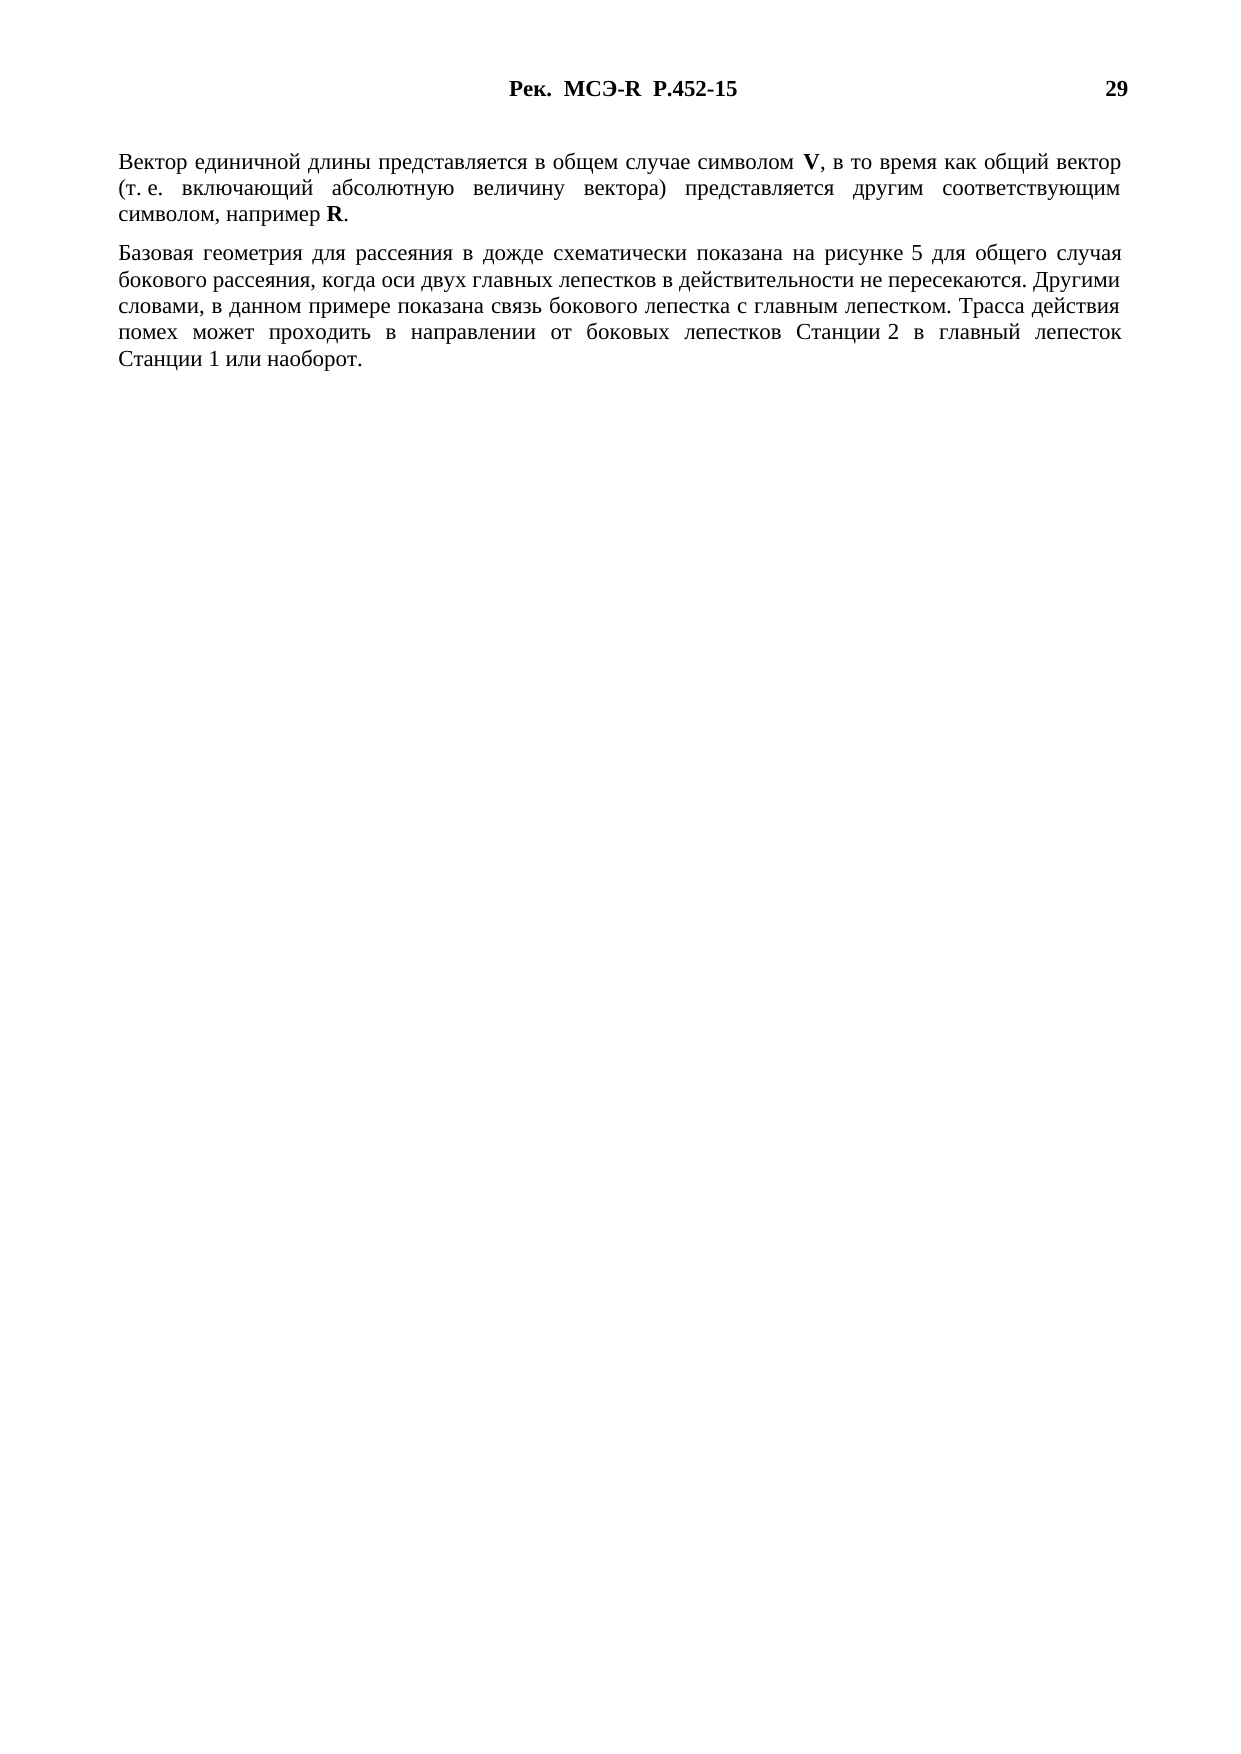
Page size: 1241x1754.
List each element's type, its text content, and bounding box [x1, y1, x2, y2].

text Вектор единичной длины представляется в общем случае символом V, в то время как общий вектор (т. е. включающий абсолютную величину вектора) представляется другим соответствующим символом, например R. [118, 148, 1122, 227]
text Базовая геометрия для рассеяния в дожде схематически показана на рисунке 5 для общего случая бокового рассеяния, когда оси двух главных лепестков в действительности не пересекаются. Другими словами, в данном примере показана связь бокового лепестка с главным лепестком. Трасса действия помех может проходить в направлении от боковых лепестков Станции 2 в главный лепесток Станции 1 или наоборот. [118, 239, 1122, 371]
